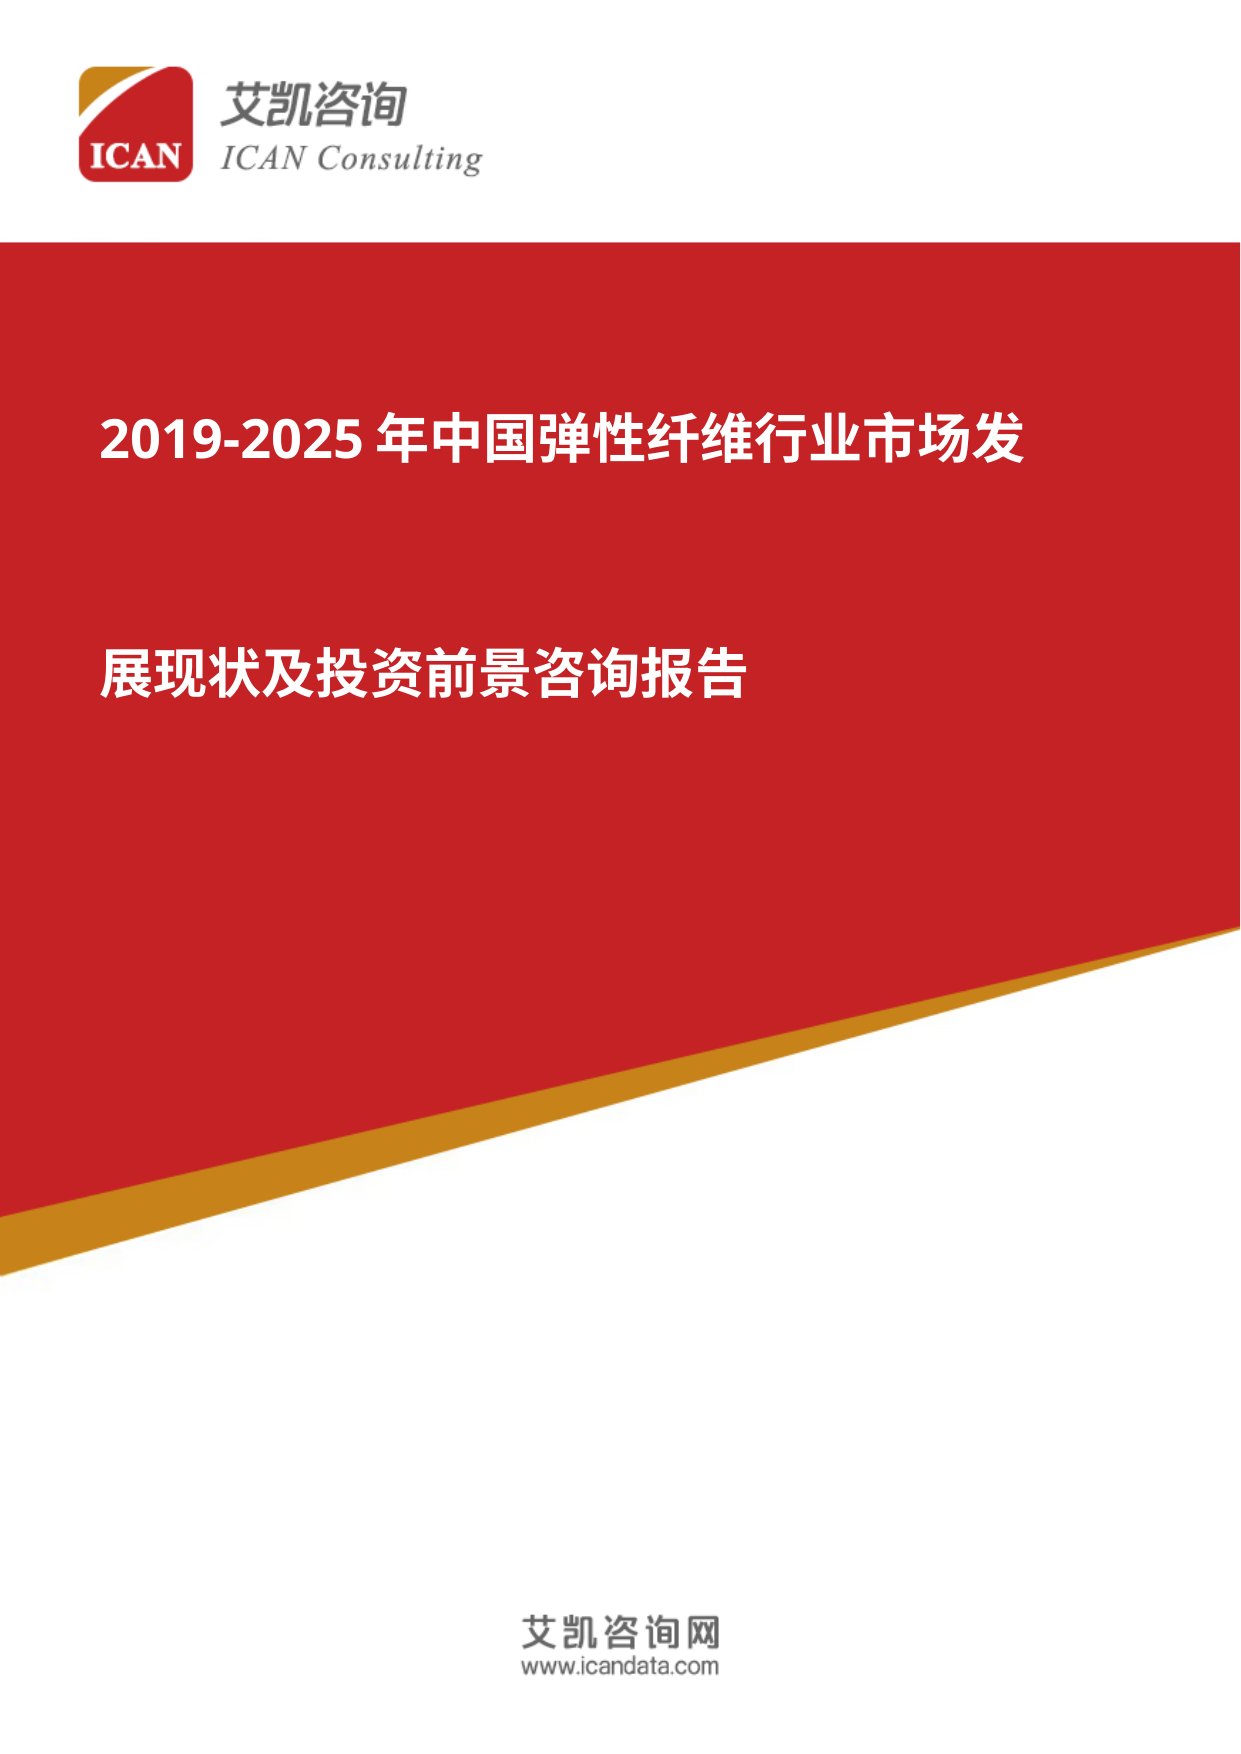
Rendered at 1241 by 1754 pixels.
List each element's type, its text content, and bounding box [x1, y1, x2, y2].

subtitle 2019-2025年中国弹性纤维行业市场发展现状及投资前景咨询报告 [99, 386, 1053, 718]
picture [0, 5, 1241, 1754]
